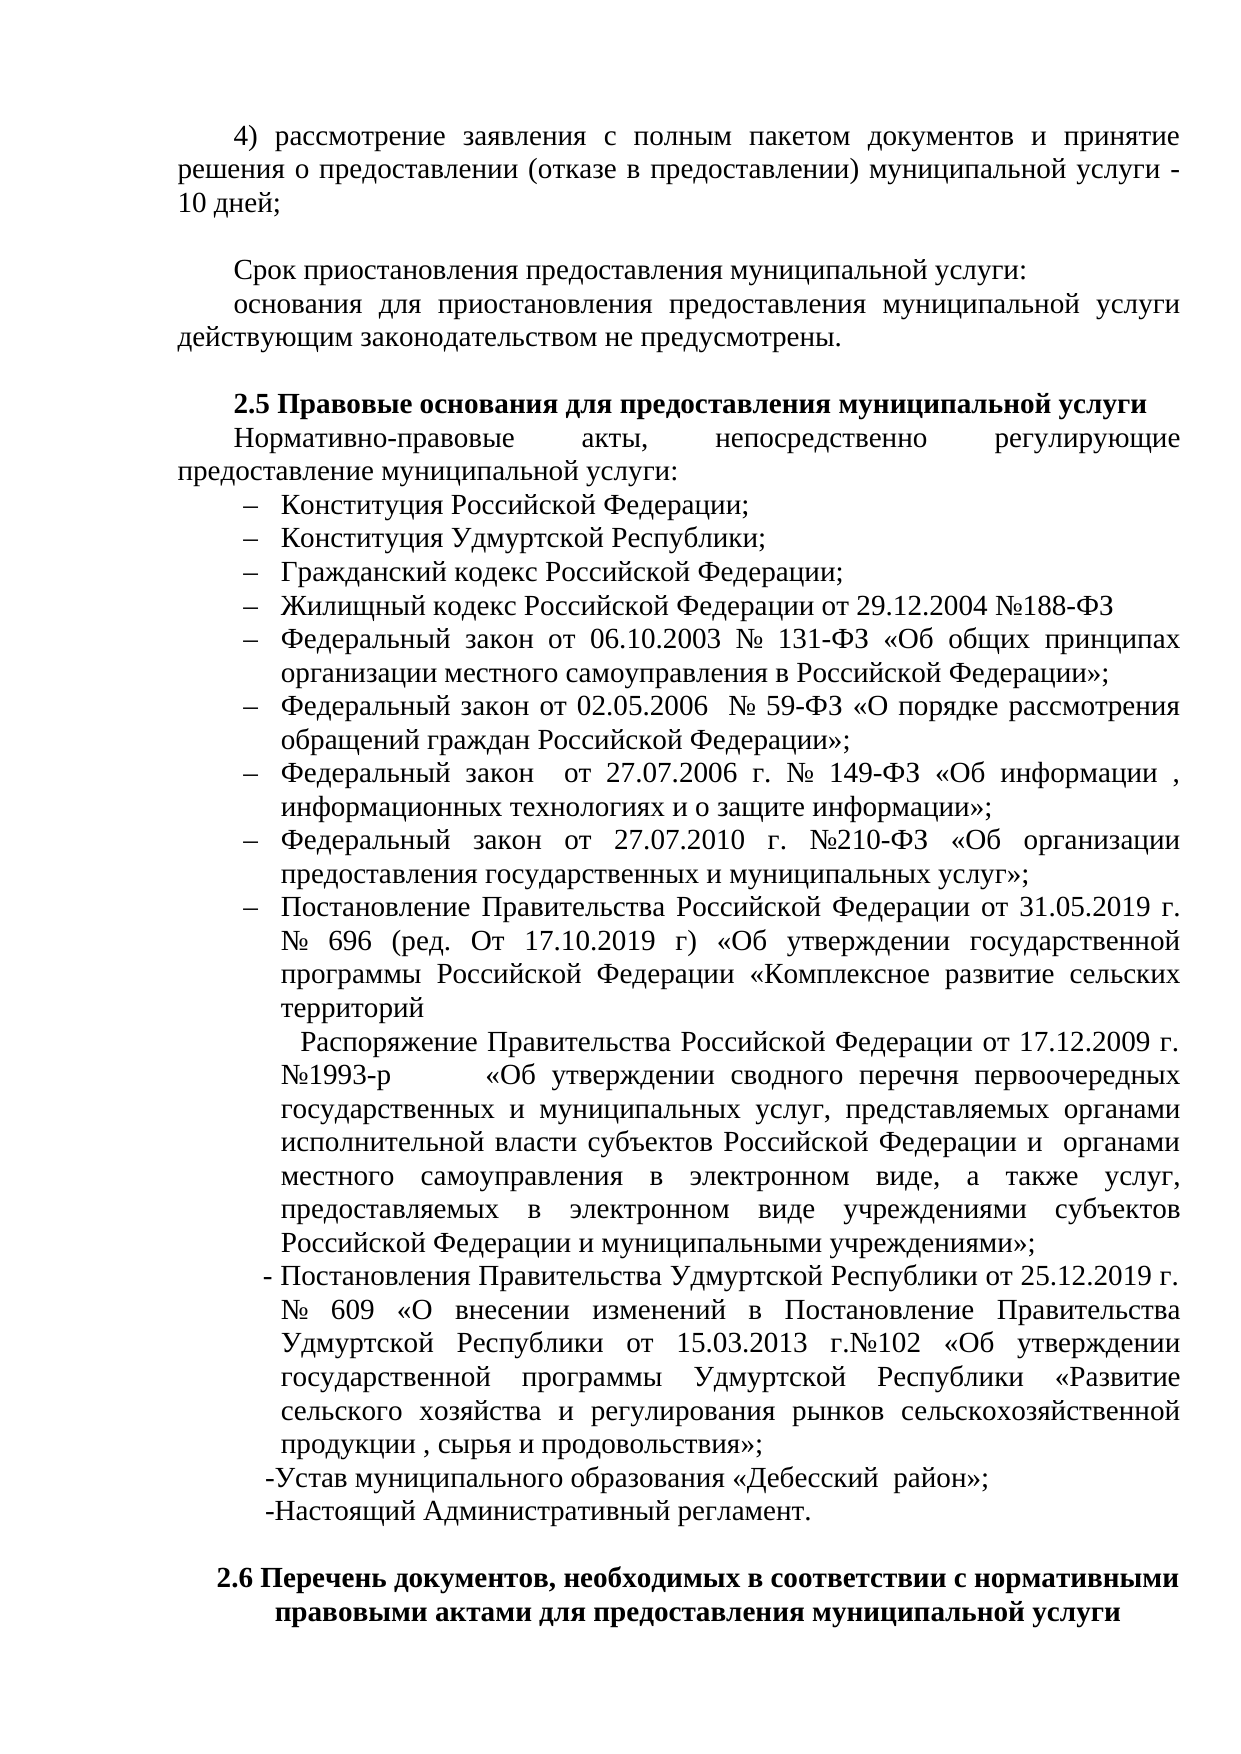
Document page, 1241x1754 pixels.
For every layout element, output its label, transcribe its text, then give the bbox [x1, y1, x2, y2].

title 2.6 Перечень документов, необходимых в соответствии с нормативными правовыми актами для предоставления муниципальной услуги [215, 1560, 1181, 1627]
text -Настоящий Административный регламент. [177, 1493, 1181, 1527]
text Распоряжение Правительства Российской Федерации от 17.12.2009 г. №1993-р «Об утверждении сводного перечня первоочередных государственных и муниципальных услуг, представляемых органами исполнительной власти субъектов Российской Федерации и органами местного самоуправления в электронном виде, а также услуг, предоставляемых в электронном виде учреждениями субъектов Российской Федерации и муниципальными учреждениями»; [177, 1024, 1181, 1258]
list Конституция Удмуртской Республики; [243, 521, 1181, 554]
text Срок приостановления предоставления муниципальной услуги: [177, 252, 1181, 286]
list Жилищный кодекс Российской Федерации от 29.12.2004 №188-ФЗ [243, 588, 1181, 621]
list Федеральный закон от 27.07.2010 г. №210-ФЗ «Об организации предоставления государственных и муниципальных услуг»; [243, 822, 1181, 889]
list Гражданский кодекс Российской Федерации; [243, 554, 1181, 588]
text - Постановления Правительства Удмуртской Республики от 25.12.2019 г.№ 609 «О внесении изменений в Постановление Правительства Удмуртской Республики от 15.03.2013 г.№102 «Об утверждении государственной программы Удмуртской Республики «Развитие сельского хозяйства и регулирования рынков сельскохозяйственной продукции , сырья и продовольствия»; [177, 1258, 1181, 1460]
list Федеральный закон от 02.05.2006 № 59-ФЗ «О порядке рассмотрения обращений граждан Российской Федерации»; [243, 688, 1181, 755]
list Федеральный закон от 06.10.2003 № 131-ФЗ «Об общих принципах организации местного самоуправления в Российской Федерации»; [243, 621, 1181, 688]
list Постановление Правительства Российской Федерации от 31.05.2019 г. № 696 (ред. От 17.10.2019 г) «Об утверждении государственной программы Российской Федерации «Комплексное развитие сельских территорий [243, 889, 1181, 1024]
list Федеральный закон от 27.07.2006 г. № 149-ФЗ «Об информации , информационных технологиях и о защите информации»; [243, 755, 1181, 822]
text Нормативно-правовые акты, непосредственно регулирующие предоставление муниципальной услуги: [177, 420, 1181, 487]
text -Устав муниципального образования «Дебесский район»; [177, 1460, 1181, 1493]
list Конституция Российской Федерации; [243, 487, 1181, 521]
text основания для приостановления предоставления муниципальной услуги действующим законодательством не предусмотрены. [177, 286, 1181, 353]
text 2.5 Правовые основания для предоставления муниципальной услуги [177, 386, 1181, 420]
text 4) рассмотрение заявления с полным пакетом документов и принятие решения о предоставлении (отказе в предоставлении) муниципальной услуги - 10 дней; [177, 118, 1181, 219]
